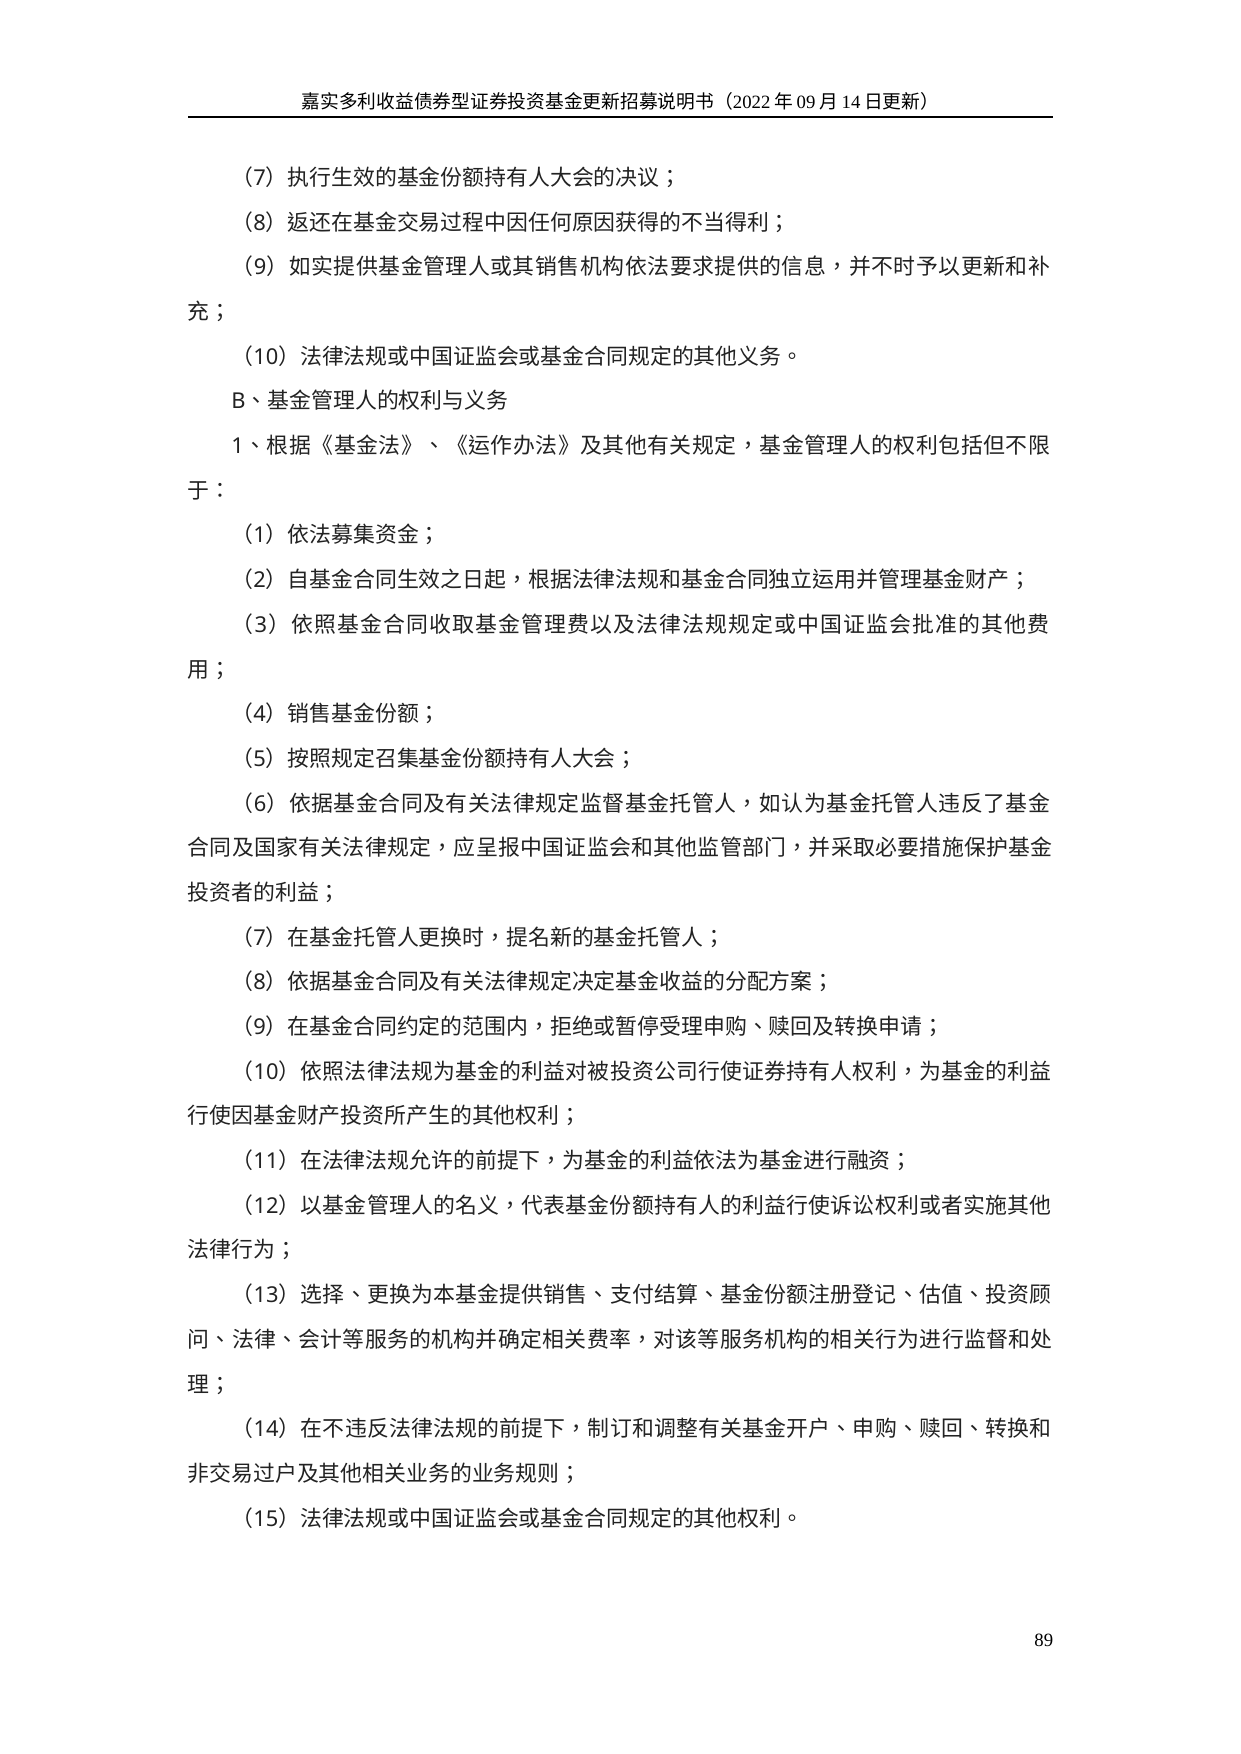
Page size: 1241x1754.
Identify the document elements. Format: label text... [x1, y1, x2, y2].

text （3）依照基金合同收取基金管理费以及法律法规规定或中国证监会批准的其他费用； [187, 609, 1053, 683]
text （6）依据基金合同及有关法律规定监督基金托管人，如认为基金托管人违反了基金合同及国家有关法律规定，应呈报中国证监会和其他监管部门，并采取必要措施保护基金投资者的利益； [187, 788, 1053, 907]
text （2）自基金合同生效之日起，根据法律法规和基金合同独立运用并管理基金财产； [187, 564, 1053, 594]
text （8）返还在基金交易过程中因任何原因获得的不当得利； [187, 207, 1053, 236]
text （14）在不违反法律法规的前提下，制订和调整有关基金开户、申购、赎回、转换和非交易过户及其他相关业务的业务规则； [187, 1413, 1053, 1488]
text （11）在法律法规允许的前提下，为基金的利益依法为基金进行融资； [187, 1145, 1053, 1175]
text （5）按照规定召集基金份额持有人大会； [187, 743, 1053, 773]
text （9）在基金合同约定的范围内，拒绝或暂停受理申购、赎回及转换申请； [187, 1011, 1053, 1041]
text B、基金管理人的权利与义务 [187, 385, 1053, 415]
text 1、根据《基金法》、《运作办法》及其他有关规定，基金管理人的权利包括但不限于： [187, 430, 1053, 504]
text （1）依法募集资金； [187, 519, 1053, 549]
text （9）如实提供基金管理人或其销售机构依法要求提供的信息，并不时予以更新和补充； [187, 251, 1053, 326]
text （8）依据基金合同及有关法律规定决定基金收益的分配方案； [187, 966, 1053, 996]
text （15）法律法规或中国证监会或基金合同规定的其他权利。 [187, 1503, 1053, 1532]
text （4）销售基金份额； [187, 698, 1053, 728]
text （13）选择、更换为本基金提供销售、支付结算、基金份额注册登记、估值、投资顾问、法律、会计等服务的机构并确定相关费率，对该等服务机构的相关行为进行监督和处理； [187, 1279, 1053, 1398]
text （7）在基金托管人更换时，提名新的基金托管人； [187, 922, 1053, 951]
text （12）以基金管理人的名义，代表基金份额持有人的利益行使诉讼权利或者实施其他法律行为； [187, 1190, 1053, 1264]
text （10）依照法律法规为基金的利益对被投资公司行使证券持有人权利，为基金的利益行使因基金财产投资所产生的其他权利； [187, 1056, 1053, 1130]
text （7）执行生效的基金份额持有人大会的决议； [187, 162, 1053, 192]
text （10）法律法规或中国证监会或基金合同规定的其他义务。 [187, 341, 1053, 371]
